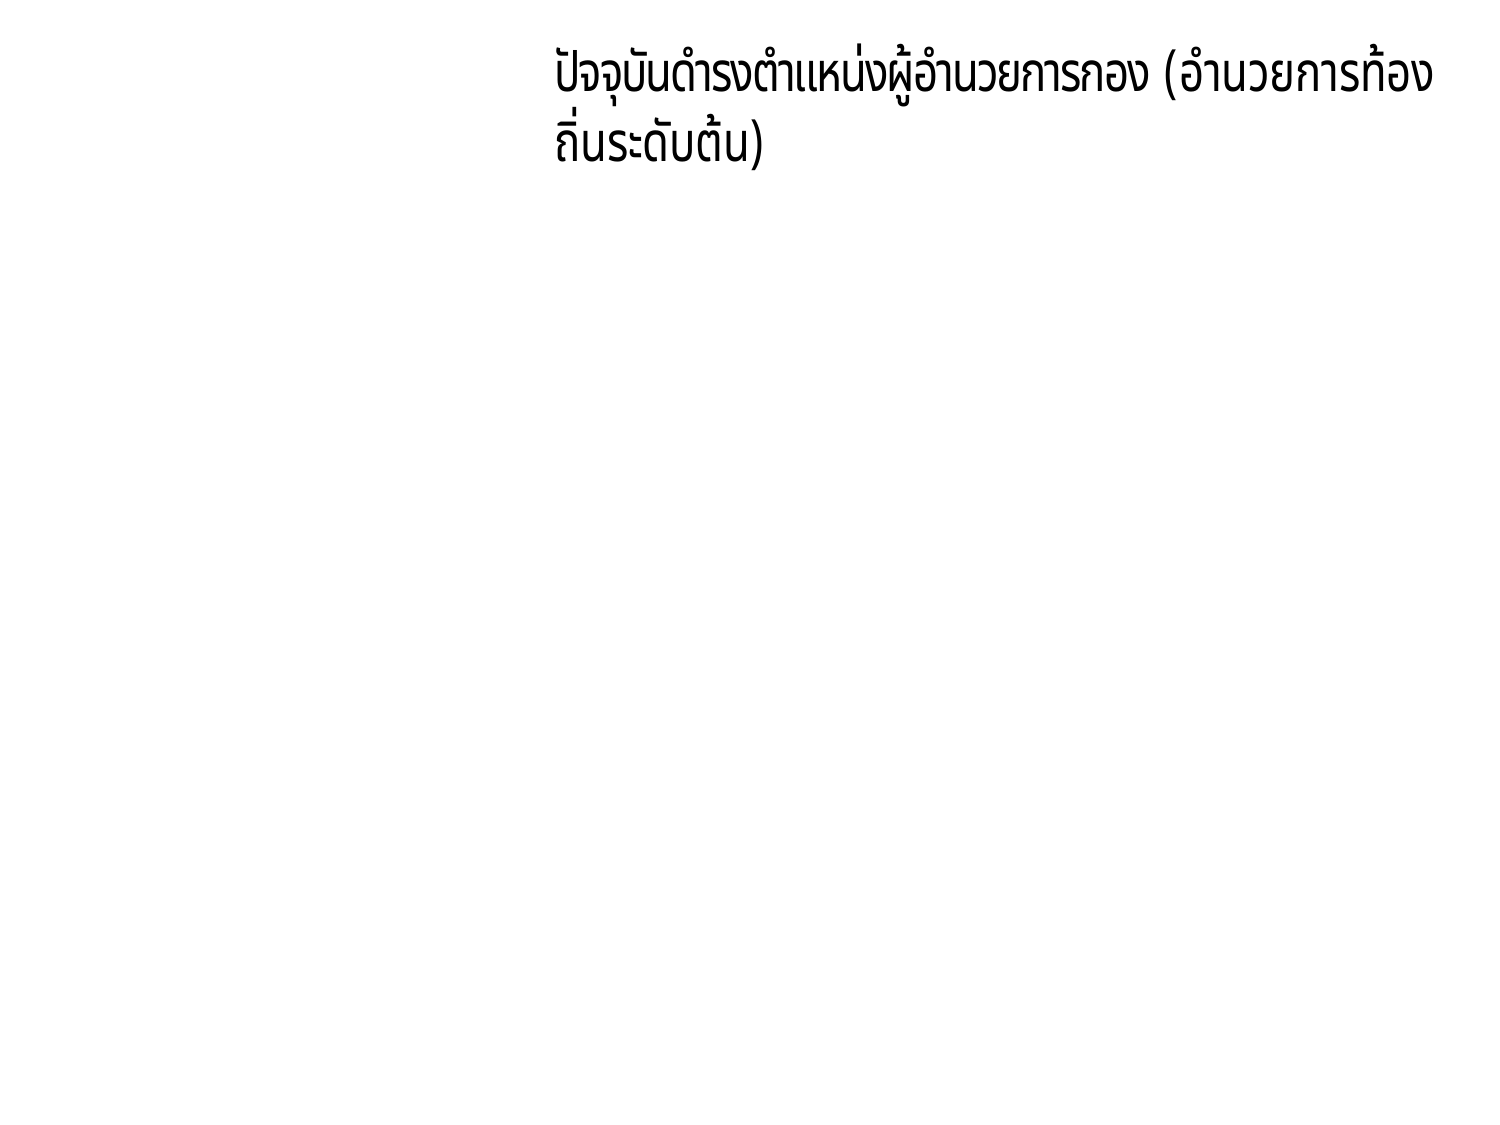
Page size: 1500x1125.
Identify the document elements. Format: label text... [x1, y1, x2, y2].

text ปัจจุบันดำรงตำแหน่งผู้อำนวยการกอง (อำนวยการท้องถิ่นระดับต้น) [554, 35, 1452, 175]
